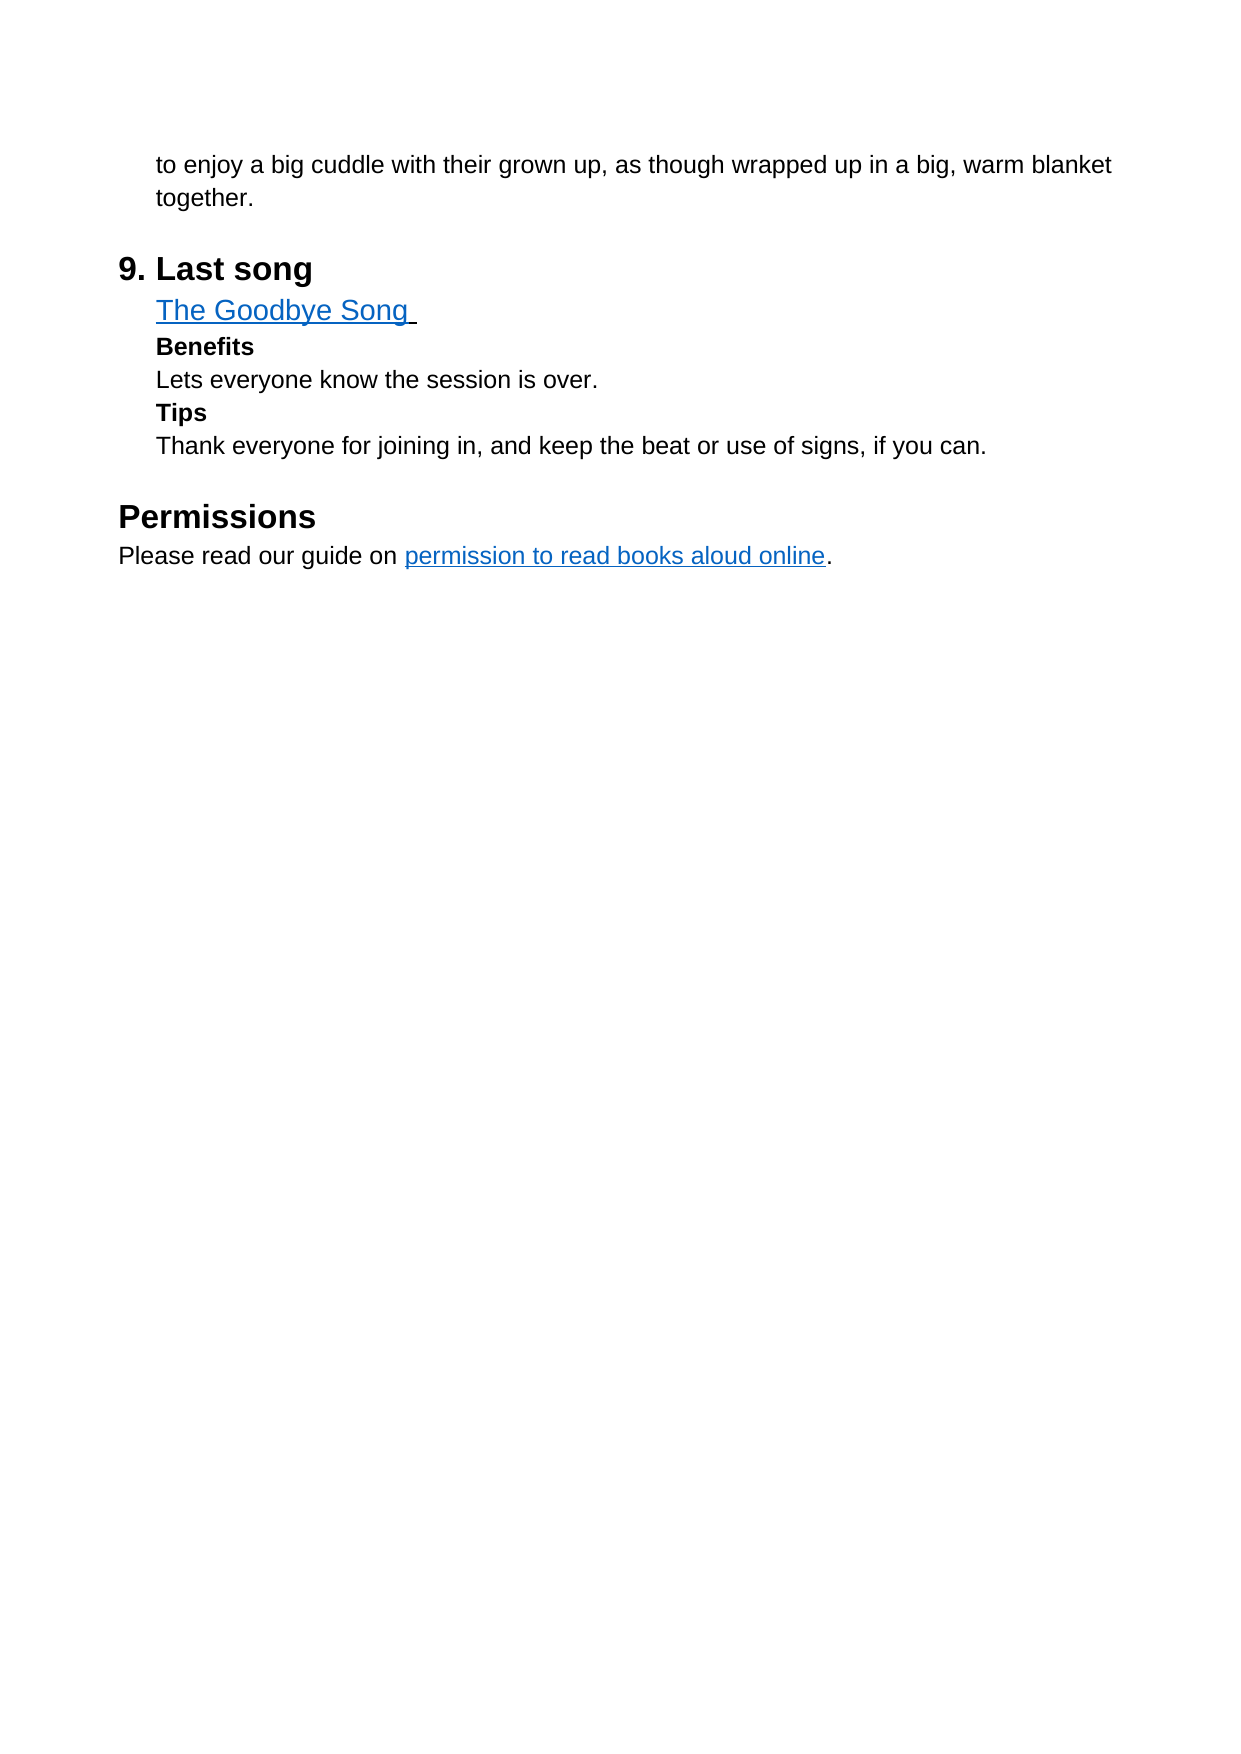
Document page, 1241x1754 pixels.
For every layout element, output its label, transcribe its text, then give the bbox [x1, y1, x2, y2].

text Please read our guide on permission to read books aloud online. [118, 541, 1122, 570]
subtitle Tips [118, 398, 1122, 427]
subtitle The Goodbye Song [118, 293, 1122, 327]
subtitle Permissions [118, 497, 1122, 535]
text Thank everyone for joining in, and keep the beat or use of signs, if you can. [156, 431, 1122, 459]
subtitle Benefits [118, 332, 1122, 361]
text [156, 150, 1122, 212]
text Lets everyone know the session is over. [156, 365, 1122, 393]
subtitle Last song [118, 249, 1122, 287]
